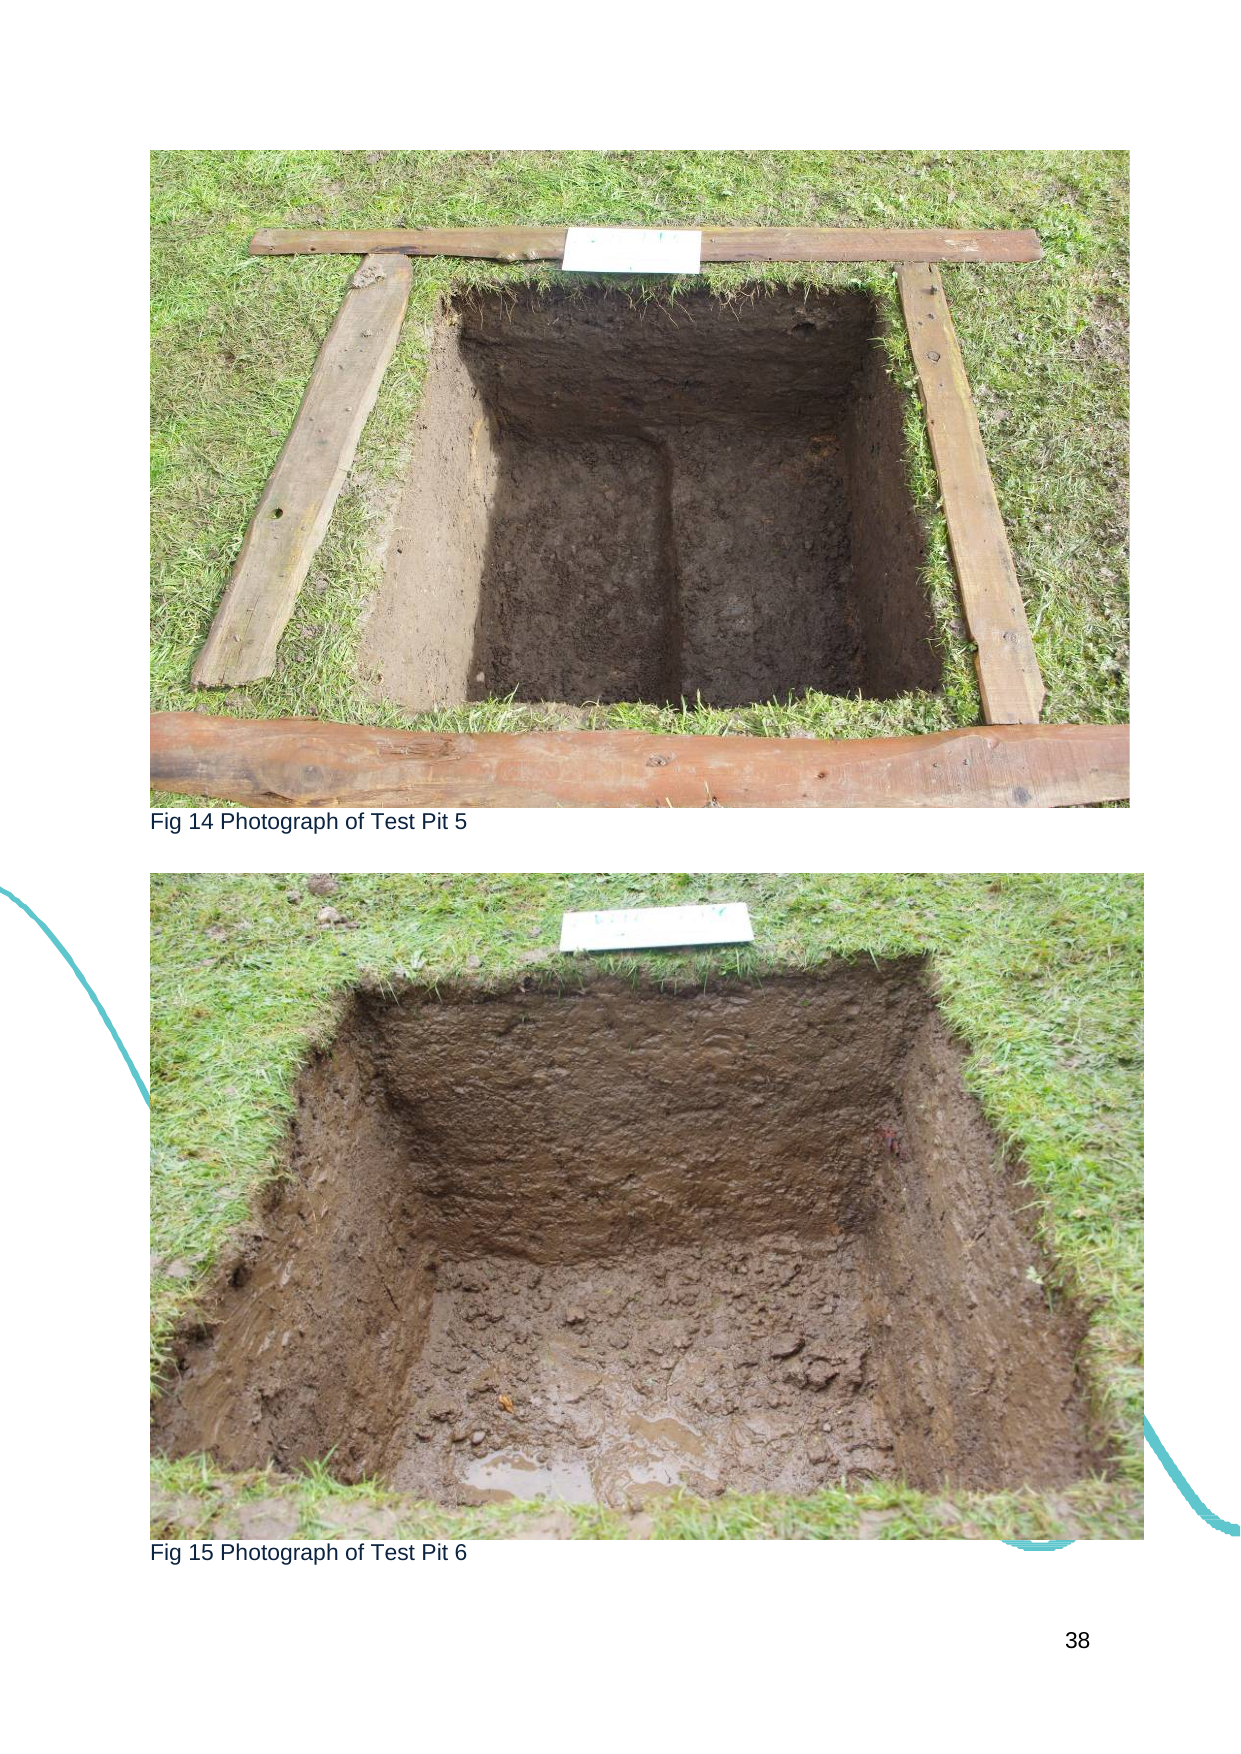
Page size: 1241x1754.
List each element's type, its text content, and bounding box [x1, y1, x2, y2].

text Fig 14 Photograph of Test Pit 5 [150, 808, 1090, 834]
picture [150, 873, 1144, 1540]
text Fig 15 Photograph of Test Pit 6 [150, 1540, 1090, 1566]
picture [150, 150, 1130, 808]
